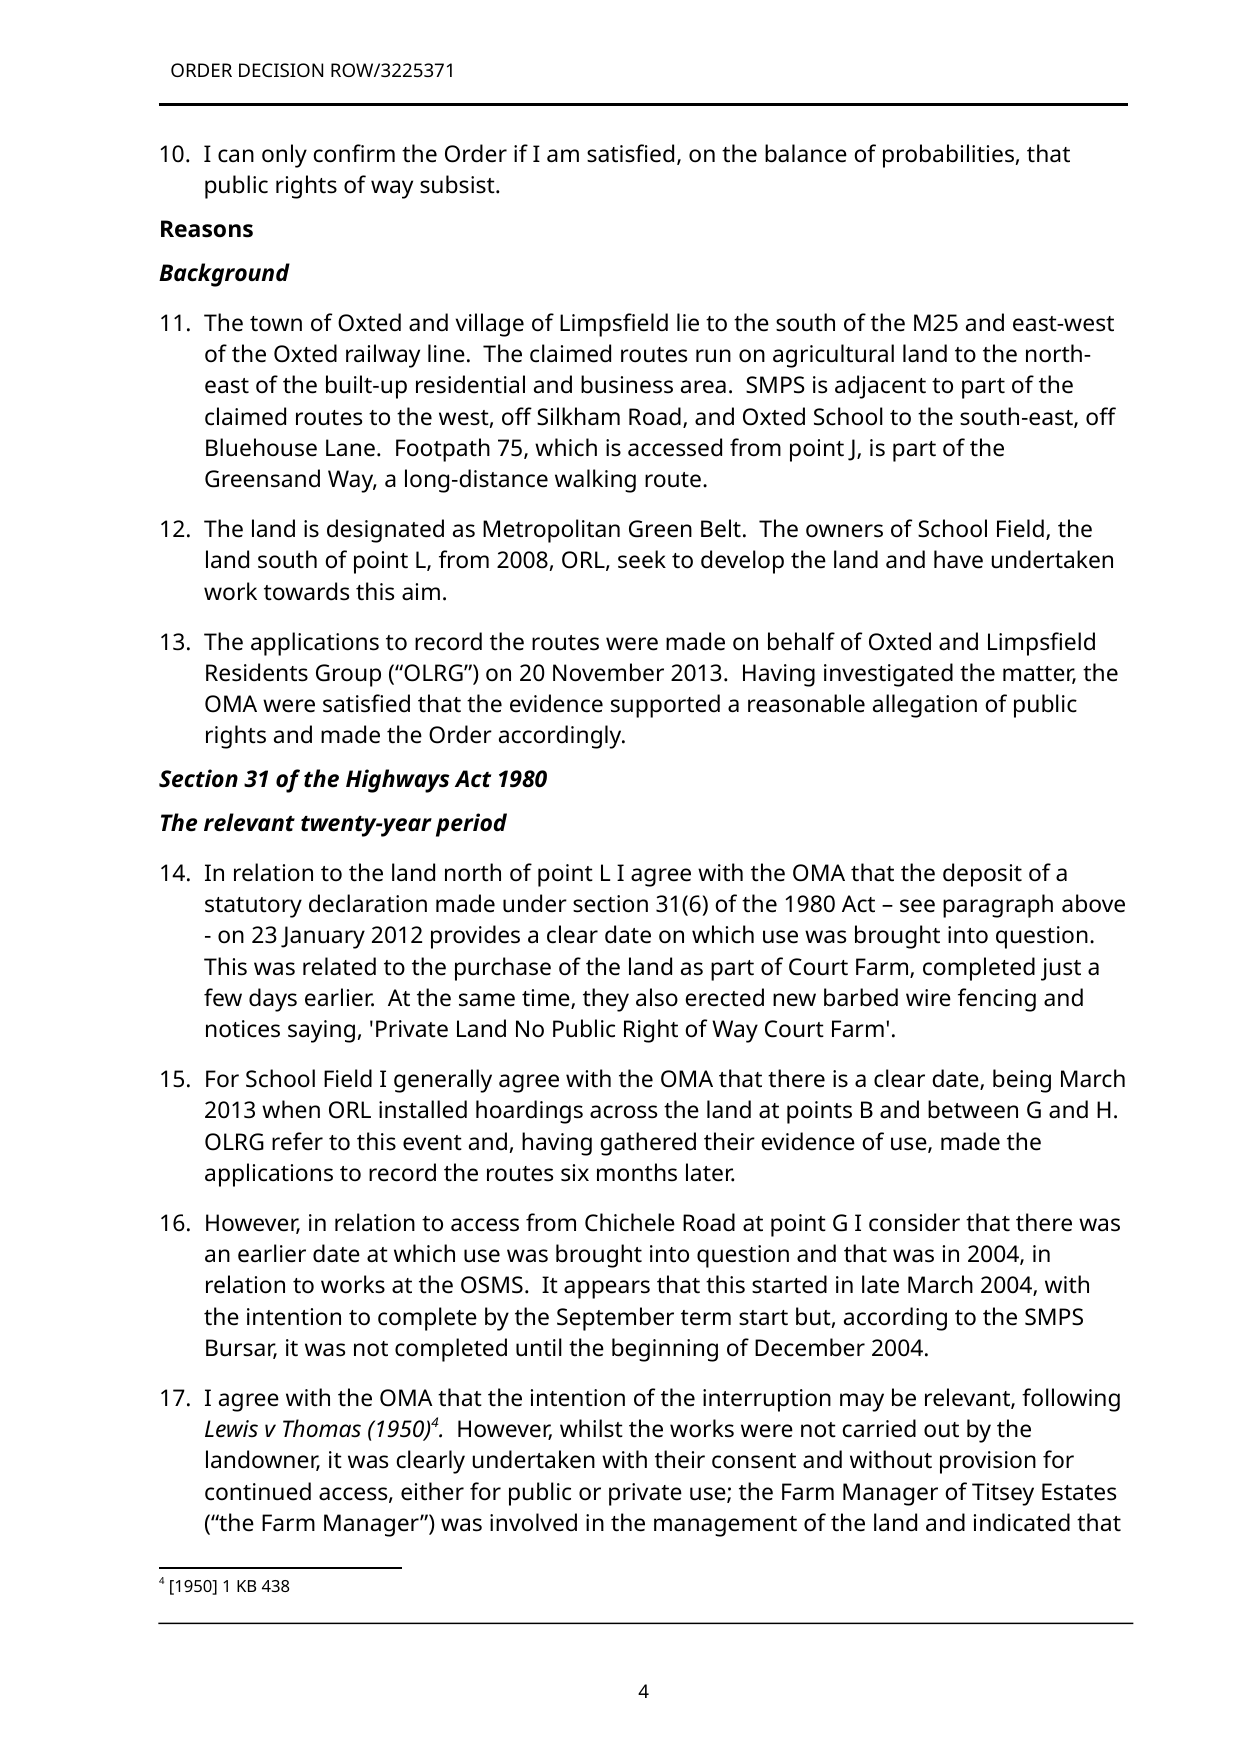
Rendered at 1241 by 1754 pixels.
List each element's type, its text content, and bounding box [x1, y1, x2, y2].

subtitle Background [159, 257, 1128, 288]
text The land is designated as Metropolitan Green Belt. The owners of School Field, the land south of point L, from 2008, ORL, seek to develop the land and have undertaken work towards this aim. [159, 513, 1128, 607]
subtitle Reasons [159, 213, 1128, 244]
text The town of Oxted and village of Limpsfield lie to the south of the M25 and east-west of the Oxted railway line. The claimed routes run on agricultural land to the north-east of the built-up residential and business area. SMPS is adjacent to part of the claimed routes to the west, off Silkham Road, and Oxted School to the south-east, off Bluehouse Lane. Footpath 75, which is accessed from point J, is part of the Greensand Way, a long-distance walking route. [159, 307, 1128, 494]
text For School Field I generally agree with the OMA that there is a clear date, being March 2013 when ORL installed hoardings across the land at points B and between G and H. OLRG refer to this event and, having gathered their evidence of use, made the applications to record the routes six months later. [159, 1063, 1128, 1188]
text The applications to record the routes were made on behalf of Oxted and Limpsfield Residents Group (“OLRG”) on 20 November 2013. Having investigated the matter, the OMA were satisfied that the evidence supported a reasonable allegation of public rights and made the Order accordingly. [159, 626, 1128, 751]
subtitle Section 31 of the Highways Act 1980 [159, 763, 1128, 794]
subtitle The relevant twenty-year period [159, 807, 1128, 838]
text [159, 1382, 1128, 1538]
text However, in relation to access from Chichele Road at point G I consider that there was an earlier date at which use was brought into question and that was in 2004, in relation to works at the OSMS. It appears that this started in late March 2004, with the intention to complete by the September term start but, according to the SMPS Bursar, it was not completed until the beginning of December 2004. [159, 1207, 1128, 1363]
text In relation to the land north of point L I agree with the OMA that the deposit of a statutory declaration made under section 31(6) of the 1980 Act – see paragraph 5 above - on 23 January 2012 provides a clear date on which use was brought into question. This was related to the purchase of the land as part of Court Farm, completed just a few days earlier. At the same time, they also erected new barbed wire fencing and notices saying, 'Private Land No Public Right of Way Court Farm'. [159, 857, 1128, 1044]
text I can only confirm the Order if I am satisfied, on the balance of probabilities, that public rights of way subsist. [158, 138, 1128, 201]
